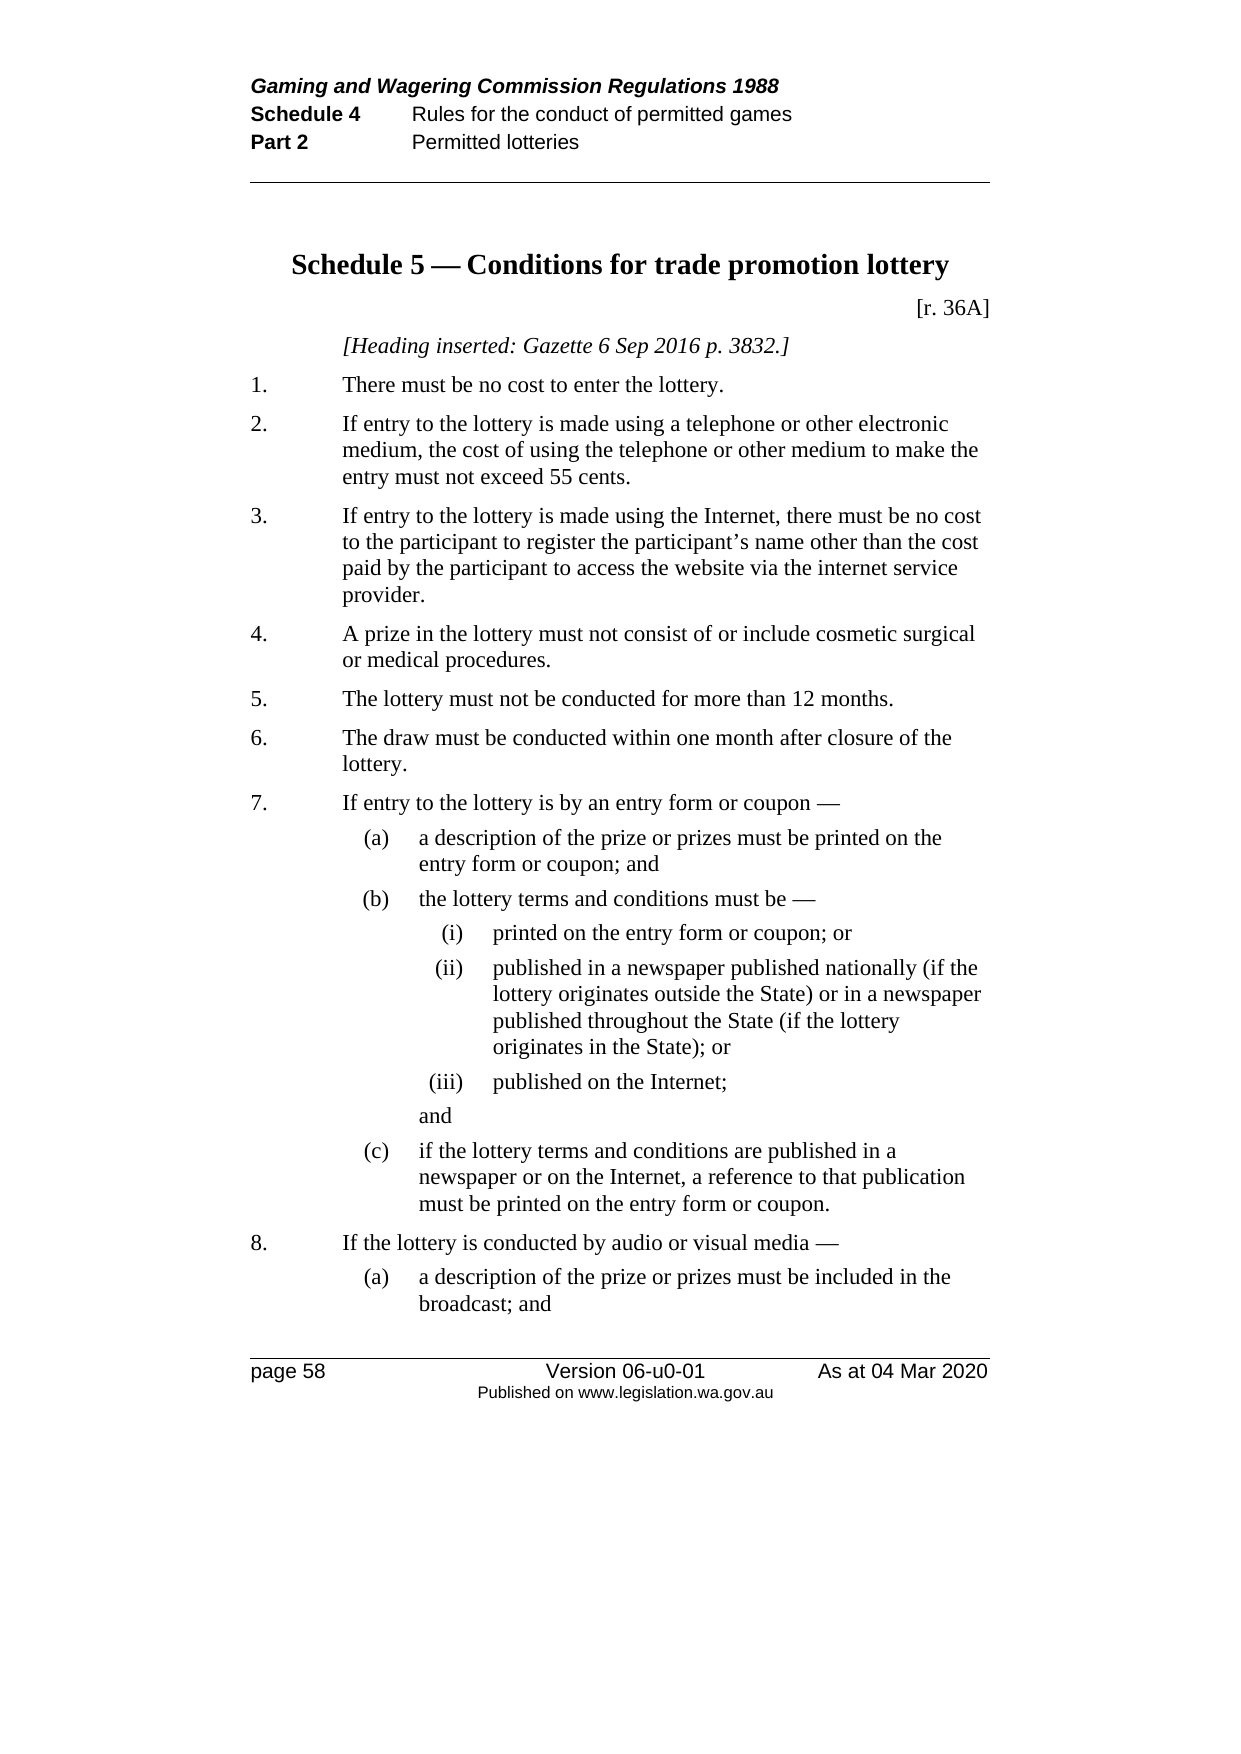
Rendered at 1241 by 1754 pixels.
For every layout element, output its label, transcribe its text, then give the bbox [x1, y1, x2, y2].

text [r. 36A] [250, 293, 990, 320]
text 4. A prize in the lottery must not consist of or include cosmetic surgical or medical procedures. [250, 619, 990, 672]
text 6. The draw must be conducted within one month after closure of the lottery. [250, 724, 990, 776]
text (iii) published on the Internet; [250, 1068, 990, 1094]
text (i) printed on the entry form or coupon; or [250, 919, 990, 946]
text 1. There must be no cost to enter the lottery. [250, 371, 990, 398]
text (ii) published in a newspaper published nationally (if the lottery originates outside the State) or in a newspaper published throughout the State (if the lottery originates in the State); or [250, 954, 990, 1059]
text (a) a description of the prize or prizes must be printed on the entry form or coupon; and [250, 823, 990, 876]
text and [250, 1102, 990, 1129]
text 5. The lottery must not be conducted for more than 12 months. [250, 685, 990, 711]
text (b) the lottery terms and conditions must be — [250, 884, 990, 911]
text 2. If entry to the lottery is made using a telephone or other electronic medium, the cost of using the telephone or other medium to make the entry must not exceed 55 cents. [250, 410, 990, 489]
subtitle Schedule 5 — Conditions for trade promotion lottery [250, 247, 990, 281]
text (a) a description of the prize or prizes must be included in the broadcast; and [250, 1263, 990, 1316]
subtitle [Heading inserted: Gazette 6 Sep 2016 p. 3832.] [250, 332, 990, 359]
text 8. If the lottery is conducted by audio or visual media — [250, 1229, 990, 1255]
text (c) if the lottery terms and conditions are published in a newspaper or on the Internet, a reference to that publication must be printed on the entry form or coupon. [250, 1137, 990, 1216]
text 7. If entry to the lottery is by an entry form or coupon — [250, 789, 990, 815]
text 3. If entry to the lottery is made using the Internet, there must be no cost to the participant to register the participant’s name other than the cost paid by the participant to access the website via the internet service provider. [250, 502, 990, 607]
